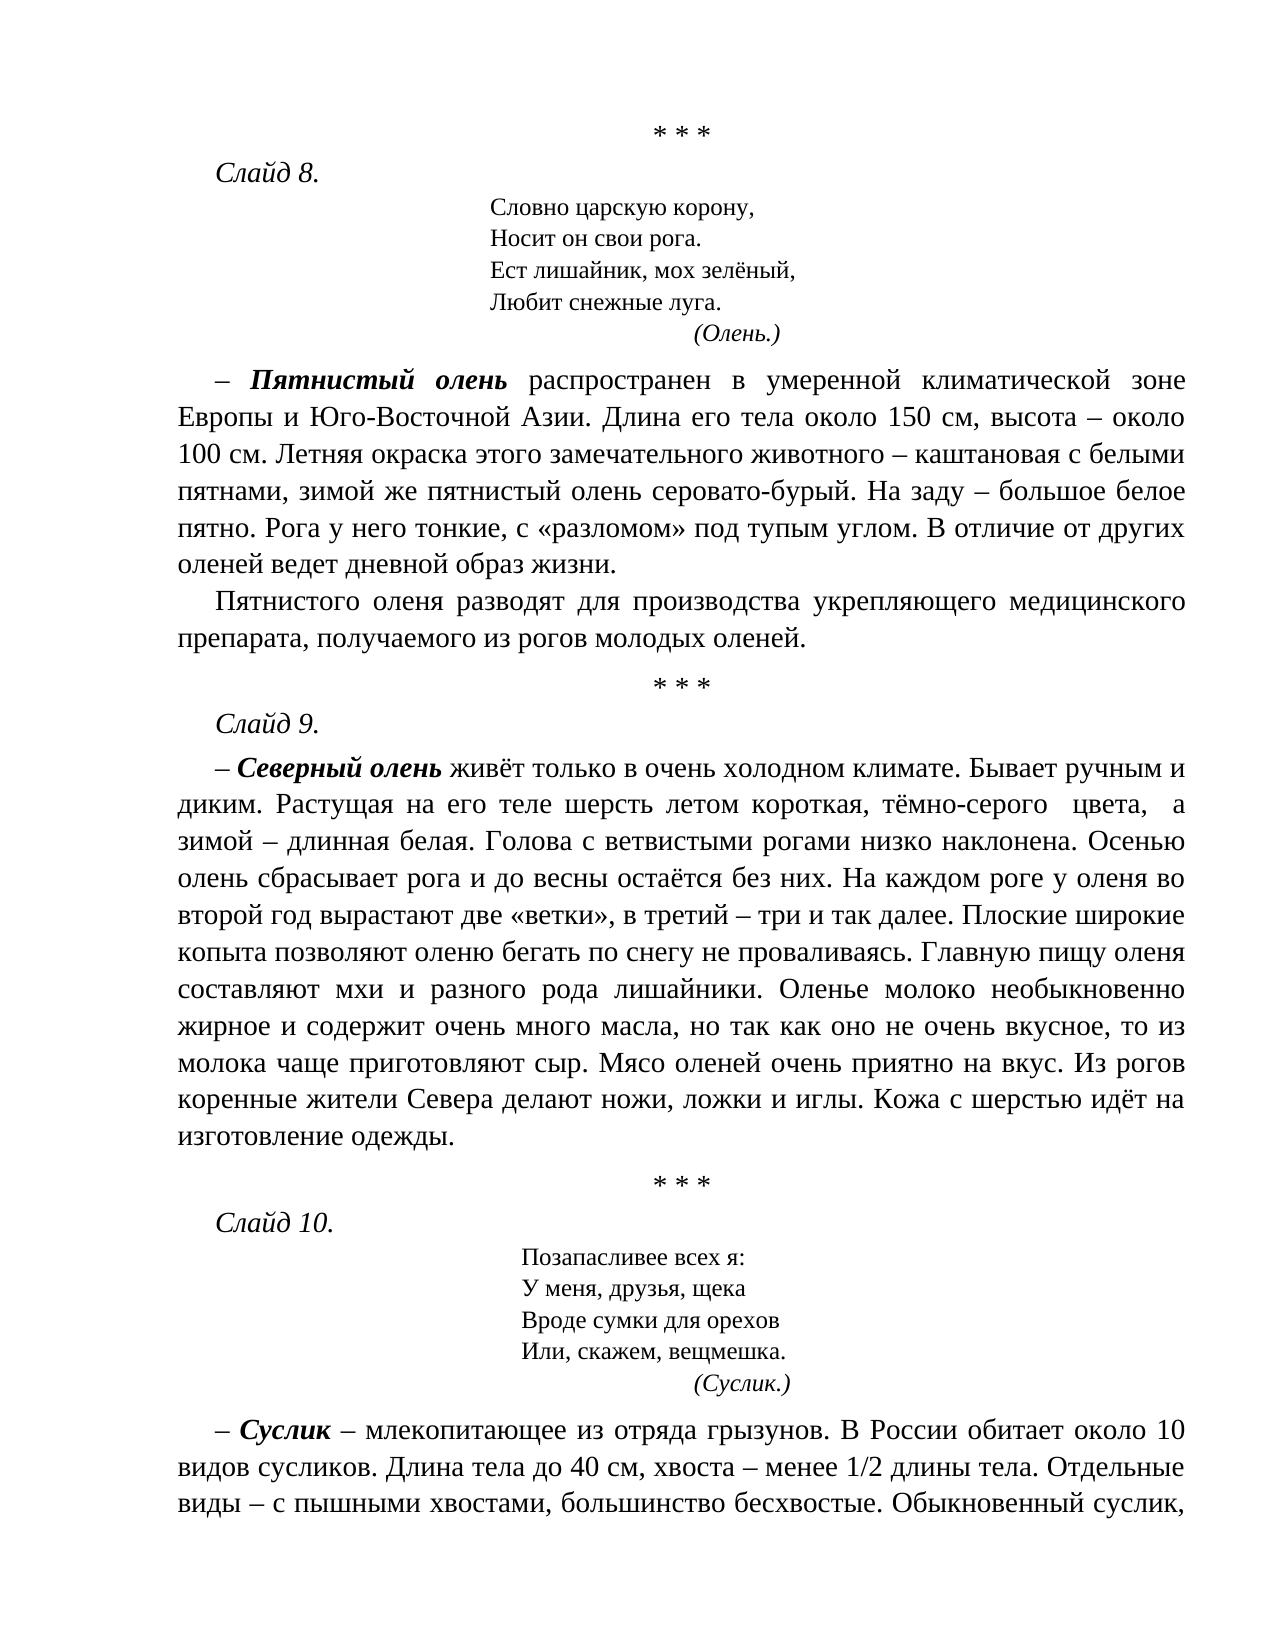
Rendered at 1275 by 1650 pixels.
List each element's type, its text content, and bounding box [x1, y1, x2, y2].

text (Суслик.) [521, 1368, 1186, 1397]
text Любит снежные луга. [490, 287, 1186, 315]
text Ест лишайник, мох зелёный, [490, 255, 1186, 284]
text – Пятнистый олень распространен в умеренной климатической зоне Европы и Юго-Восточной Азии. Длина его тела около 150 см, высота – около 100 см. Летняя окраска этого замечательного животного – каштановая с белыми пятнами, зимой же пятнистый олень серовато-бурый. На заду – большое белое пятно. Рога у него тонкие, с «разломом» под тупым углом. В отличие от других оленей ведет дневной образ жизни. [177, 362, 1186, 580]
text Позапасливее всех я: [521, 1242, 1186, 1270]
text Словно царскую корону, [490, 192, 1186, 221]
text Или, скажем, вещмешка. [521, 1336, 1186, 1365]
text Слайд 10. [177, 1205, 1186, 1238]
text * * * [177, 1168, 1186, 1201]
text – Северный олень живёт только в очень холодном климате. Бывает ручным и диким. Растущая на его теле шерсть летом короткая, тёмно-серого цвета, а зимой – длинная белая. Голова с ветвистыми рогами низко наклонена. Осенью олень сбрасывает рога и до весны остаётся без них. На каждом роге у оленя во второй год вырастают две «ветки», в третий – три и так далее. Плоские широкие копыта позволяют оленю бегать по снегу не проваливаясь. Главную пищу оленя составляют мхи и разного рода лишайники. Оленье молоко необыкновенно жирное и содержит очень много масла, но так как оно не очень вкусное, то из молока чаще приготовляют сыр. Мясо оленей очень приятно на вкус. Из рогов коренные жители Севера делают ножи, ложки и иглы. Кожа с шерстью идёт на изготовление одежды. [177, 750, 1186, 1152]
text Вроде сумки для орехов [521, 1305, 1186, 1333]
text Слайд 9. [177, 707, 1186, 740]
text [177, 1412, 1186, 1519]
text У меня, друзья, щека [521, 1273, 1186, 1302]
text Слайд 8. [177, 155, 1186, 188]
text (Олень.) [490, 318, 1186, 347]
text * * * [177, 670, 1186, 703]
text Носит он свои рога. [490, 223, 1186, 252]
text Пятнистого оленя разводят для производства укрепляющего медицинского препарата, получаемого из рогов молодых оленей. [177, 583, 1186, 654]
text * * * [177, 118, 1186, 152]
